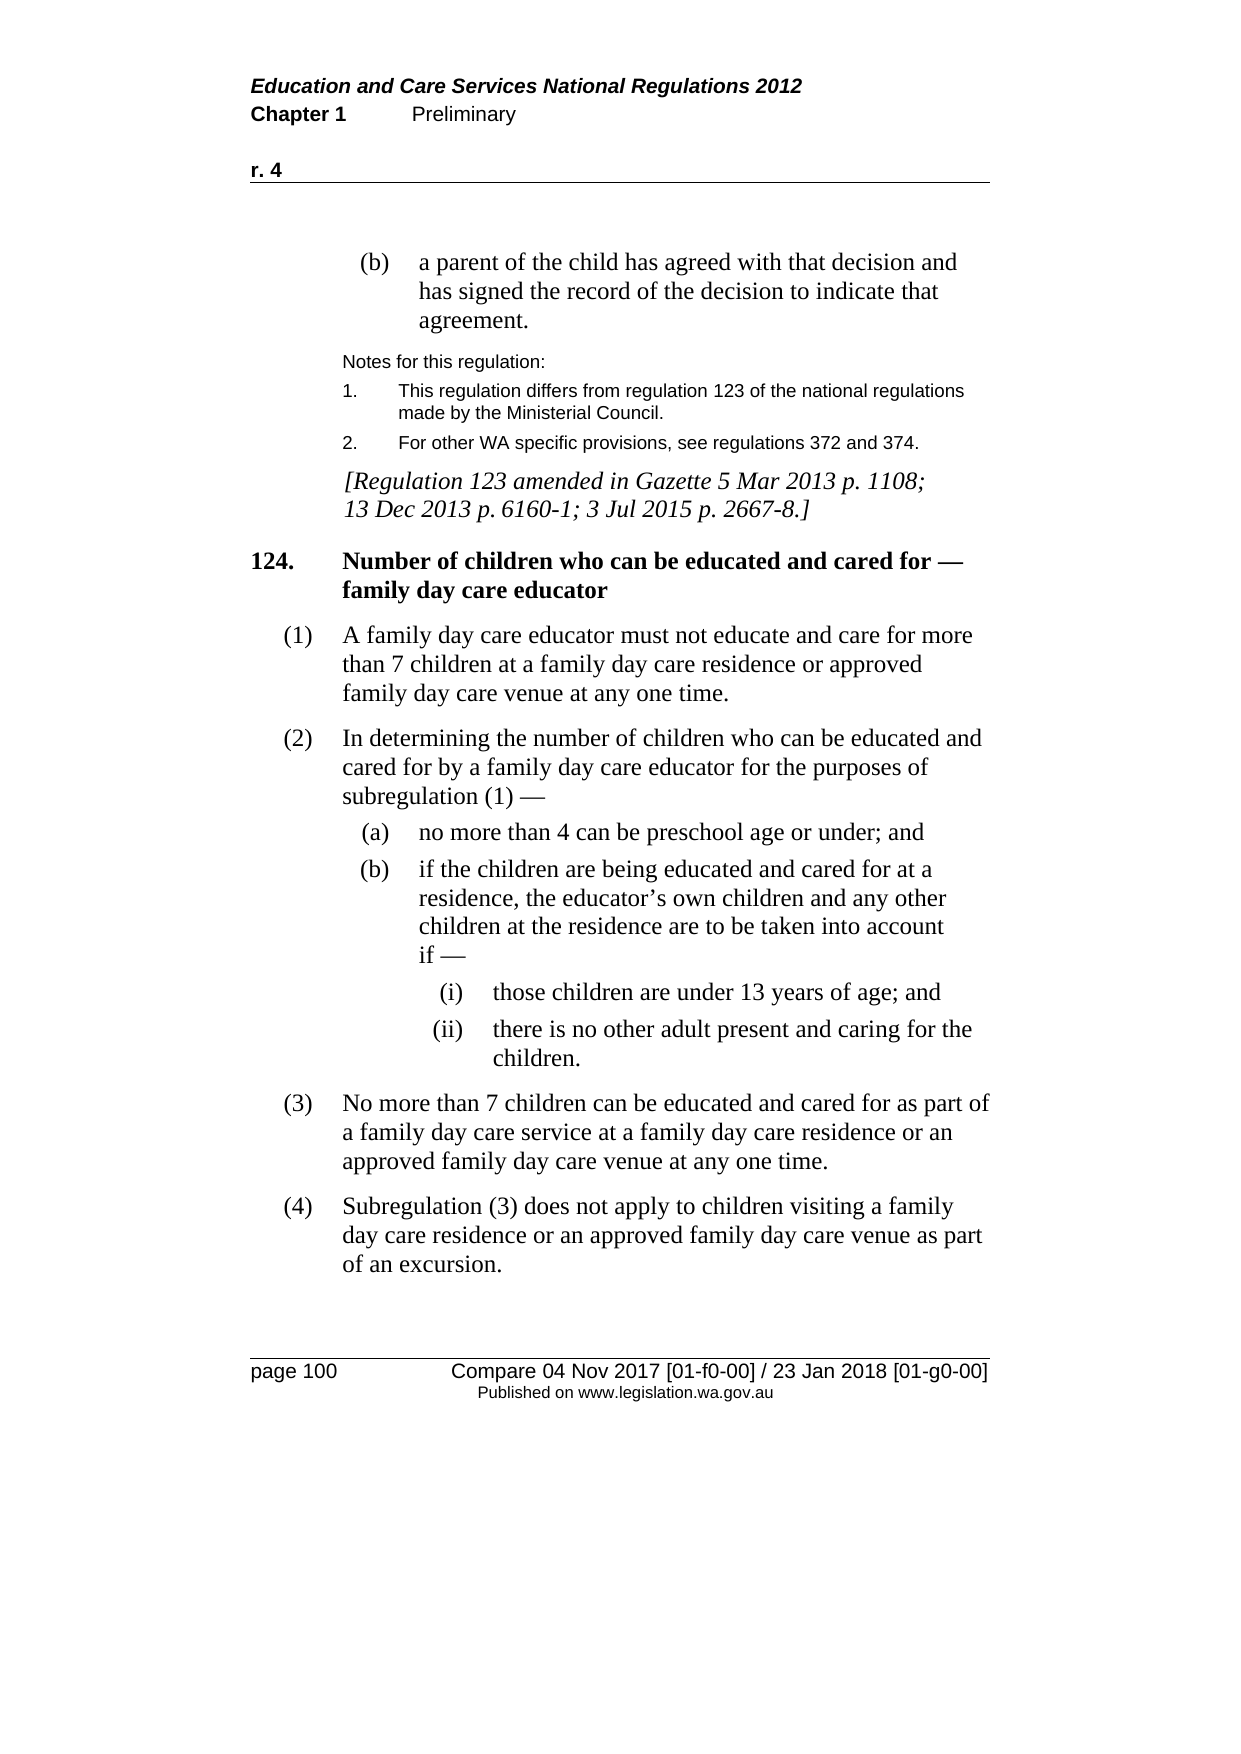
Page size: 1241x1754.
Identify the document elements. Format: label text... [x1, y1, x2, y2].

text (i) those children are under 13 years of age; and [250, 977, 990, 1006]
text 2. For other WA specific provisions, see regulations 372 and 374. [250, 432, 990, 453]
text (4) Subregulation (3) does not apply to children visiting a family day care residence or an approved family day care venue as part of an excursion. [250, 1191, 990, 1278]
text (3) No more than 7 children can be educated and cared for as part of a family day care service at a family day care residence or an approved family day care venue at any one time. [250, 1088, 990, 1175]
text (ii) there is no other adult present and caring for the children. [250, 1014, 990, 1072]
text (2) In determining the number of children who can be educated and cared for by a family day care educator for the purposes of subregulation (1) — [250, 723, 990, 809]
text (1) A family day care educator must not educate and care for more than 7 children at a family day care residence or approved family day care venue at any one time. [250, 620, 990, 707]
text (a) no more than 4 can be preschool age or under; and [250, 817, 990, 846]
text 1. This regulation differs from regulation 123 of the national regulations made by the Ministerial Council. [250, 380, 990, 423]
subtitle 124. Number of children who can be educated and cared for — family day care educator [250, 546, 990, 604]
text (b) if the children are being educated and cared for at a residence, the educator’s own children and any other children at the residence are to be taken into account if — [250, 854, 990, 969]
text [Regulation 123 amended in Gazette 5 Mar 2013 p. 1108; 13 Dec 2013 p. 6160-1; 3 Jul 2015 p. 2667-8.] [250, 466, 990, 523]
text (b) a parent of the child has agreed with that decision and has signed the record of the decision to indicate that agreement. [250, 247, 990, 334]
subtitle Notes for this regulation: [250, 350, 990, 372]
